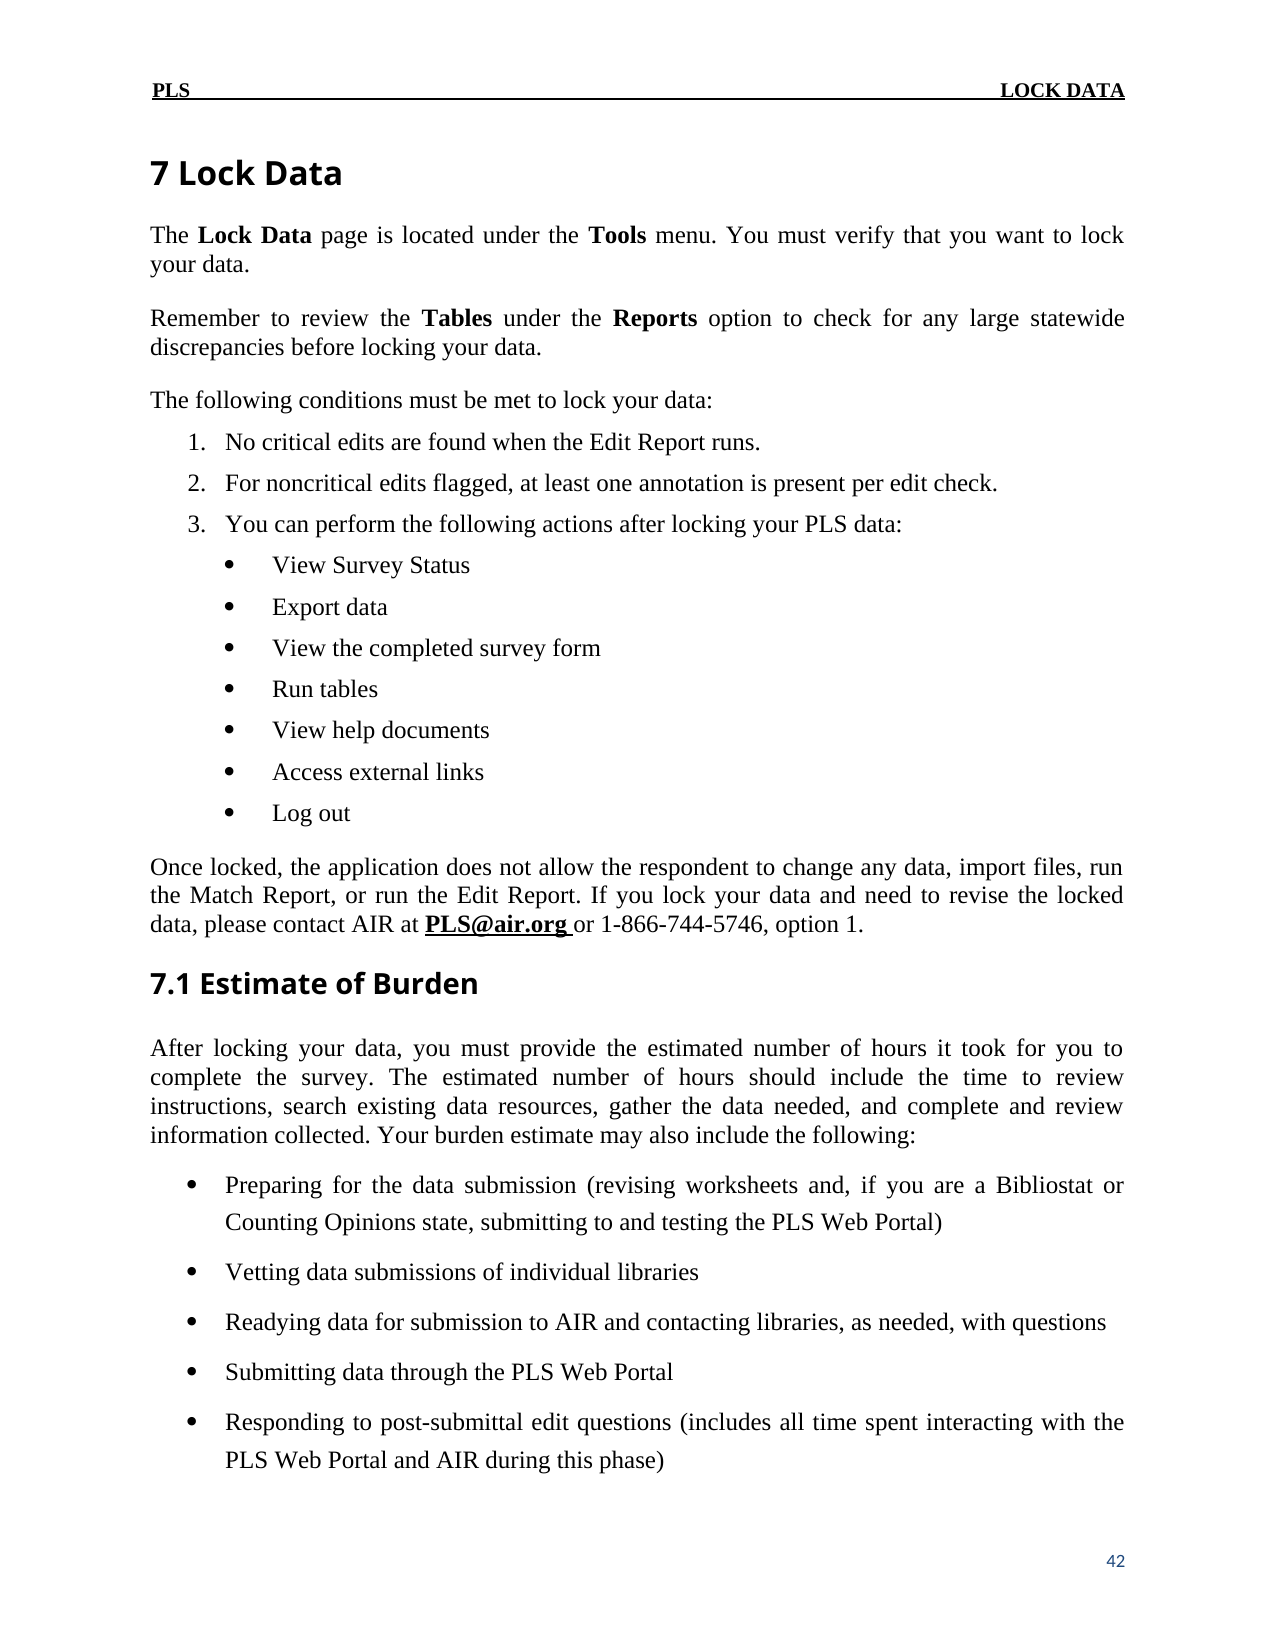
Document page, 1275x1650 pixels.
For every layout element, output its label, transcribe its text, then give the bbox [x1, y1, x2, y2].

text Log out [225, 798, 1125, 827]
text View Survey Status [225, 550, 1125, 579]
text Remember to review the Tables under the Reports option to check for any large statewide discrepancies before locking your data. [150, 303, 1125, 360]
text Export data [225, 592, 1125, 620]
list You can perform the following actions after locking your PLS data: [187, 509, 1125, 538]
list Vetting data submissions of individual libraries [187, 1248, 1125, 1286]
subtitle 7.1 Estimate of Burden [150, 963, 1125, 1003]
subtitle 7 Lock Data [150, 150, 1125, 195]
list Readying data for submission to AIR and contacting libraries, as needed, with questions [187, 1298, 1125, 1336]
list Submitting data through the PLS Web Portal [187, 1348, 1125, 1386]
list For noncritical edits flagged, at least one annotation is present per edit check. [187, 468, 1125, 497]
text The Lock Data page is located under the Tools menu. You must verify that you want to lock your data. [150, 220, 1125, 278]
list Preparing for the data submission (revising worksheets and, if you are a Bibliostat or Counting Opinions state, submitting to and testing the PLS Web Portal) [187, 1161, 1125, 1236]
text Access external links [225, 757, 1125, 785]
text The following conditions must be met to lock your data: [150, 385, 1125, 414]
text Once locked, the application does not allow the respondent to change any data, import files, run the Match Report, or run the Edit Report. If you lock your data and need to revise the locked data, please contact AIR at PLS@air.org or 1-866-744-5746, option 1. [150, 852, 1125, 938]
text After locking your data, you must provide the estimated number of hours it took for you to complete the survey. The estimated number of hours should include the time to review instructions, search existing data resources, gather the data needed, and complete and review information collected. Your burden estimate may also include the following: [150, 1033, 1125, 1148]
text Run tables [225, 674, 1125, 703]
list No critical edits are found when the Edit Report runs. [187, 427, 1125, 455]
text View help documents [225, 715, 1125, 744]
text View the completed survey form [225, 633, 1125, 662]
list Responding to post-submittal edit questions (includes all time spent interacting with the PLS Web Portal and AIR during this phase) [187, 1398, 1125, 1473]
